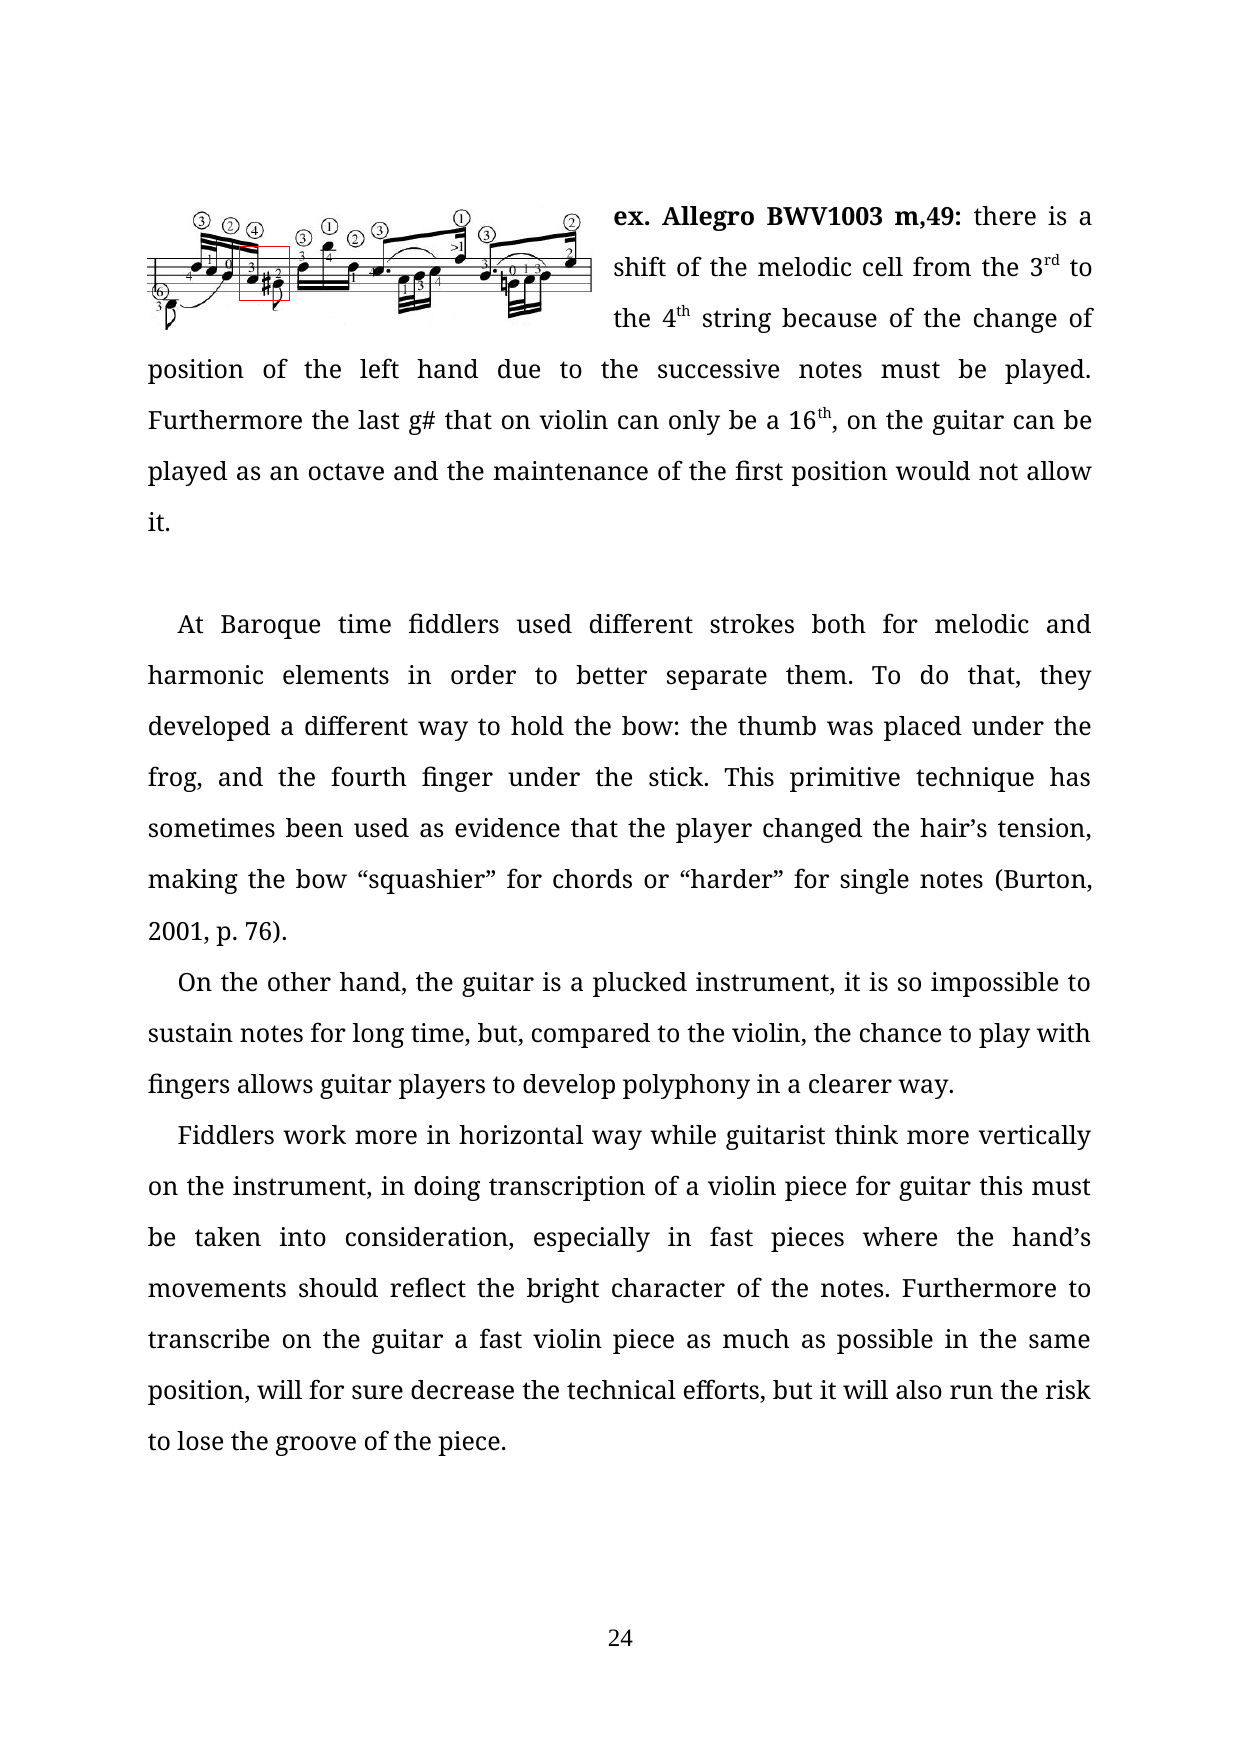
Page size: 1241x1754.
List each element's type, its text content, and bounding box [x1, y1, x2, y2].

picture [141, 207, 594, 330]
list Fiddlers work more in horizontal way while guitarist think more vertically on the instrument, in doing transcription of a violin piece for guitar this must be taken into consideration, especially in fast pieces where the hand’s movements should reflect the bright character of the notes. Furthermore to transcribe on the guitar a fast violin piece as much as possible in the same position, will for sure decrease the technical efforts, but it will also run the risk to lose the groove of the piece. [148, 1117, 1093, 1458]
list On the other hand, the guitar is a plucked instrument, it is so impossible to sustain notes for long time, but, compared to the violin, the chance to play with fingers allows guitar players to develop polyphony in a clearer way. [148, 964, 1093, 1100]
list ex. Allegro BWV1003 m,49: there is a shift of the melodic cell from the 3rd to the 4th string because of the change of position of the left hand due to the successive notes must be played. Furthermore the last g# that on violin can only be a 16th, on the guitar can be played as an octave and the maintenance of the first position would not allow it. [148, 199, 1093, 539]
list At Baroque time fiddlers used different strokes both for melodic and harmonic elements in order to better separate them. To do that, they developed a different way to hold the bow: the thumb was placed under the frog, and the fourth finger under the stick. This primitive technique has sometimes been used as evidence that the player changed the hair’s tension, making the bow “squashier” for chords or “harder” for single notes. [148, 607, 1093, 947]
